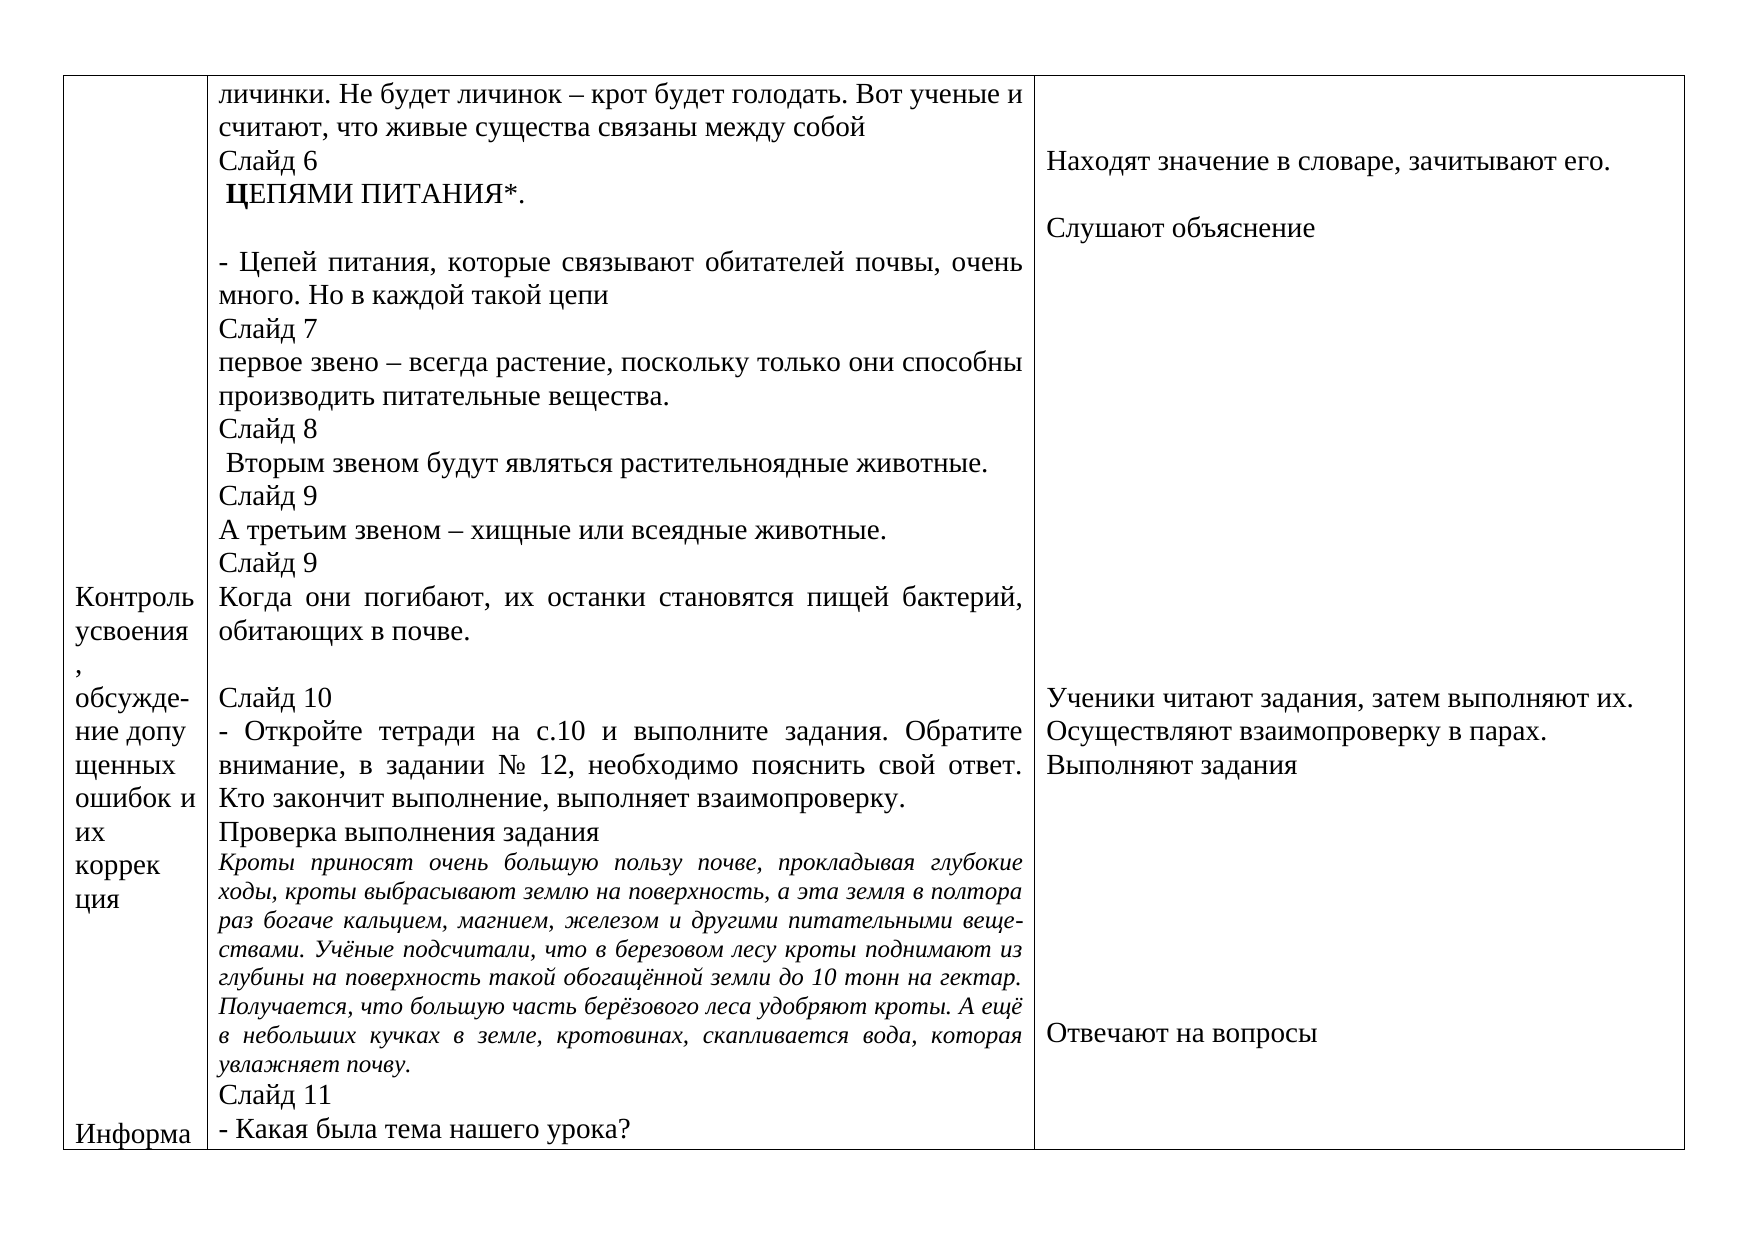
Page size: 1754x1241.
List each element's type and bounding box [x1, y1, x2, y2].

table_cell [1035, 76, 1684, 1149]
table_cell [64, 76, 207, 1149]
table_cell [208, 76, 1034, 1149]
